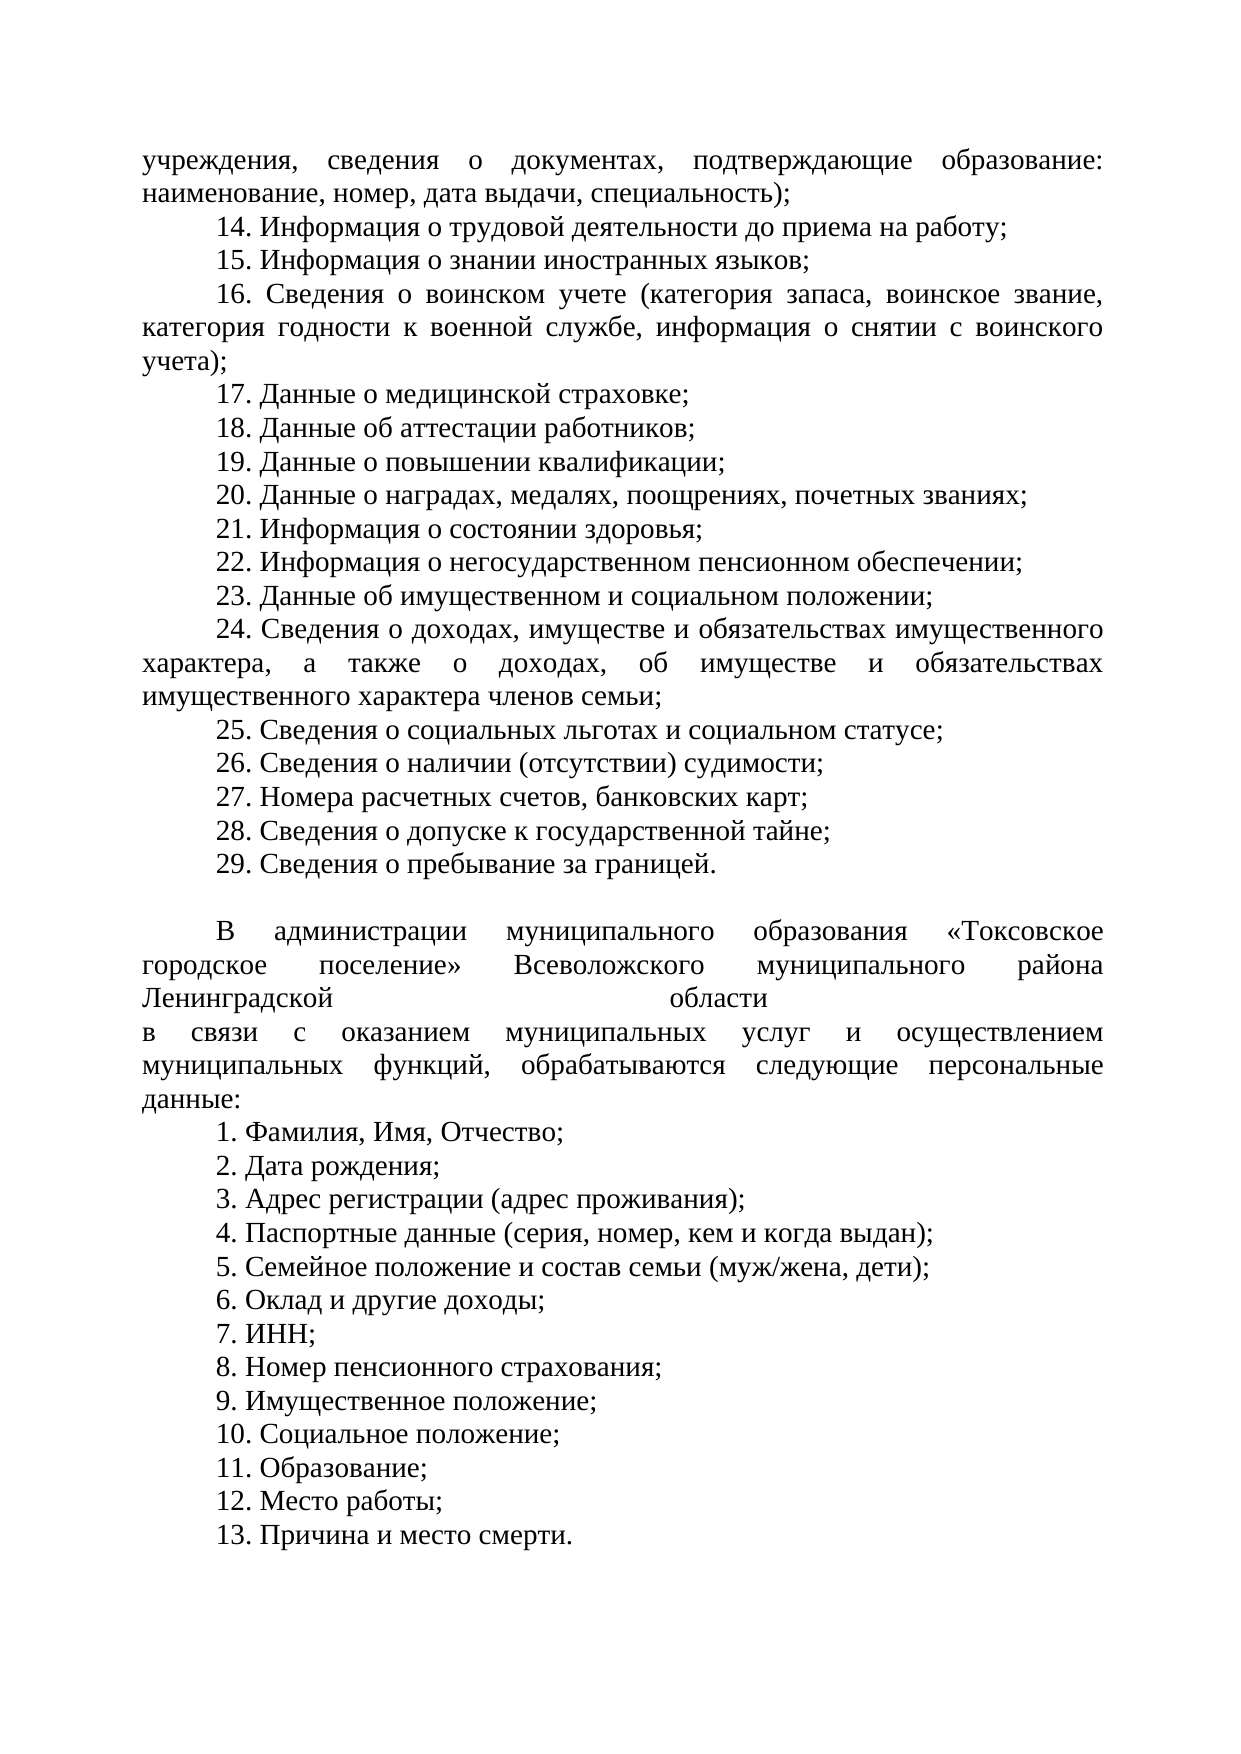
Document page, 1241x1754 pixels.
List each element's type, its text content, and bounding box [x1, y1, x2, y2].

list 21. Информация о состоянии здоровья; [142, 511, 1104, 544]
list 2. Дата рождения; [142, 1148, 1104, 1182]
list 8. Номер пенсионного страхования; [142, 1349, 1104, 1383]
list 5. Семейное положение и состав семьи (муж/жена, дети); [142, 1249, 1104, 1282]
list 17. Данные о медицинской страховке; [142, 377, 1104, 410]
text В администрации муниципального образования «Токсовское городское поселение» Всеволожского муниципального района Ленинградской области в связи с оказанием муниципальных услуг и осуществлением муниципальных функций, обрабатываются следующие персональные данные: [142, 913, 1104, 1114]
list 22. Информация о негосударственном пенсионном обеспечении; [142, 544, 1104, 578]
list 27. Номера расчетных счетов, банковских карт; [142, 779, 1104, 813]
list 24. Сведения о доходах, имуществе и обязательствах имущественного характера, а также о доходах, об имуществе и обязательствах имущественного характера членов семьи; [142, 611, 1104, 712]
list 13. Причина и место смерти. [142, 1517, 1104, 1551]
list 19. Данные о повышении квалификации; [142, 444, 1104, 477]
list 16. Сведения о воинском учете (категория запаса, воинское звание, категория годности к военной службе, информация о снятии с воинского учета); [142, 276, 1104, 377]
list 15. Информация о знании иностранных языков; [142, 242, 1104, 276]
list 12. Место работы; [142, 1483, 1104, 1517]
list 1. Фамилия, Имя, Отчество; [142, 1114, 1104, 1148]
list 11. Образование; [142, 1450, 1104, 1483]
list 29. Сведения о пребывание за границей. [142, 846, 1104, 880]
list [142, 142, 1104, 209]
list 23. Данные об имущественном и социальном положении; [142, 578, 1104, 611]
list 18. Данные об аттестации работников; [142, 410, 1104, 444]
list 7. ИНН; [142, 1316, 1104, 1349]
list 9. Имущественное положение; [142, 1383, 1104, 1416]
list 28. Сведения о допуске к государственной тайне; [142, 813, 1104, 846]
list 4. Паспортные данные (серия, номер, кем и когда выдан); [142, 1215, 1104, 1249]
list 10. Социальное положение; [142, 1416, 1104, 1450]
list 3. Адрес регистрации (адрес проживания); [142, 1182, 1104, 1215]
list 26. Сведения о наличии (отсутствии) судимости; [142, 746, 1104, 779]
list 14. Информация о трудовой деятельности до приема на работу; [142, 209, 1104, 242]
list 25. Сведения о социальных льготах и социальном статусе; [142, 712, 1104, 746]
list 6. Оклад и другие доходы; [142, 1282, 1104, 1316]
list 20. Данные о наградах, медалях, поощрениях, почетных званиях; [142, 477, 1104, 511]
